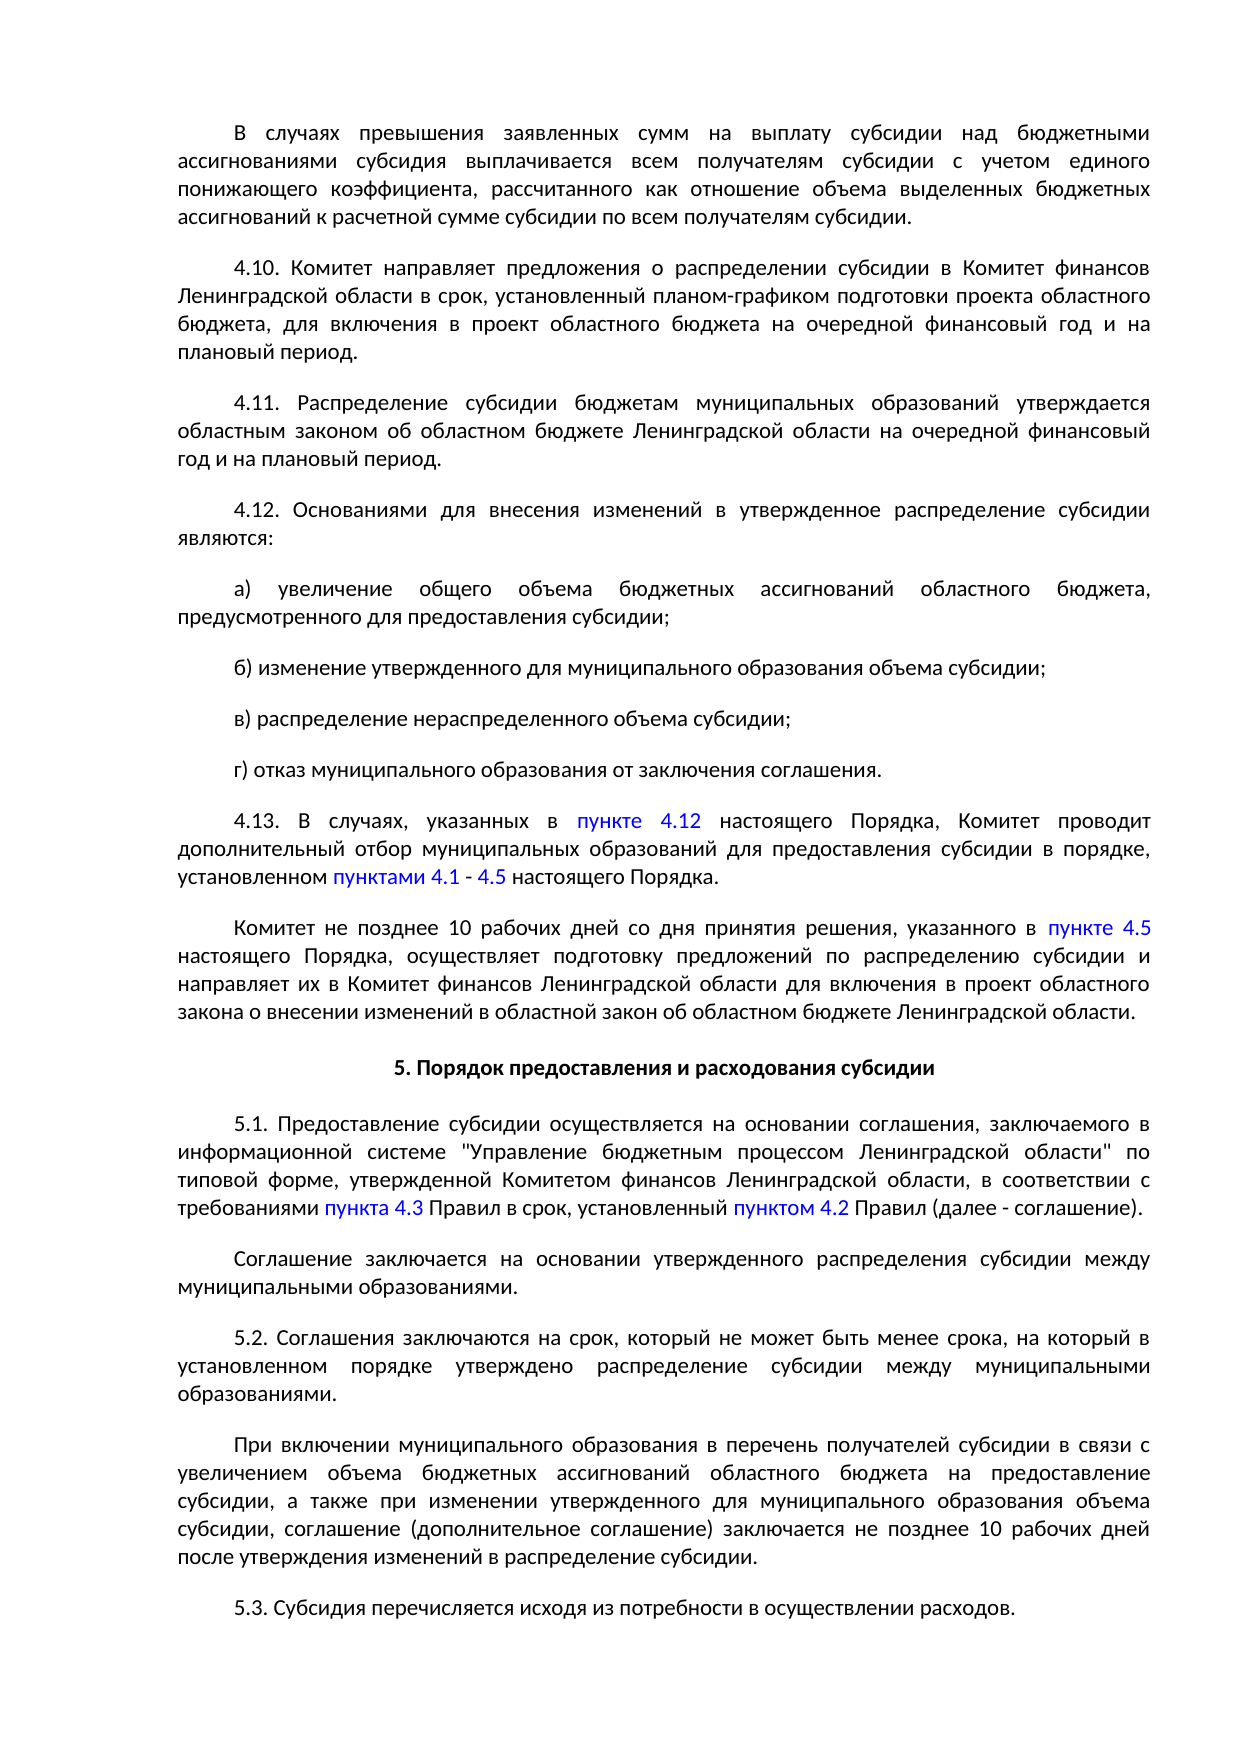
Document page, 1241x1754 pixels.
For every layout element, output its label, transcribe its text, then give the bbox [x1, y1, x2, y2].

text а) увеличение общего объема бюджетных ассигнований областного бюджета, предусмотренного для предоставления субсидии; [177, 574, 1152, 630]
text 4.11. Распределение субсидии бюджетам муниципальных образований утверждается областным законом об областном бюджете Ленинградской области на очередной финансовый год и на плановый период. [177, 388, 1152, 472]
text 4.13. В случаях, указанных в пункте 4.12 настоящего Порядка, Комитет проводит дополнительный отбор муниципальных образований для предоставления субсидии в порядке, установленном пунктами 4.1 - 4.5 настоящего Порядка. [177, 806, 1152, 890]
text в) распределение нераспределенного объема субсидии; [177, 704, 1152, 732]
text 5.2. Соглашения заключаются на срок, который не может быть менее срока, на который в установленном порядке утверждено распределение субсидии между муниципальными образованиями. [177, 1323, 1152, 1407]
text 4.10. Комитет направляет предложения о распределении субсидии в Комитет финансов Ленинградской области в срок, установленный планом-графиком подготовки проекта областного бюджета, для включения в проект областного бюджета на очередной финансовый год и на плановый период. [177, 253, 1152, 365]
text г) отказ муниципального образования от заключения соглашения. [177, 755, 1152, 783]
title 5. Порядок предоставления и расходования субсидии [177, 1053, 1152, 1081]
text При включении муниципального образования в перечень получателей субсидии в связи с увеличением объема бюджетных ассигнований областного бюджета на предоставление субсидии, а также при изменении утвержденного для муниципального образования объема субсидии, соглашение (дополнительное соглашение) заключается не позднее 10 рабочих дней после утверждения изменений в распределение субсидии. [177, 1430, 1152, 1570]
text б) изменение утвержденного для муниципального образования объема субсидии; [177, 653, 1152, 681]
text 5.3. Субсидия перечисляется исходя из потребности в осуществлении расходов. [177, 1593, 1152, 1621]
text 5.1. Предоставление субсидии осуществляется на основании соглашения, заключаемого в информационной системе "Управление бюджетным процессом Ленинградской области" по типовой форме, утвержденной Комитетом финансов Ленинградской области, в соответствии с требованиями пункта 4.3 Правил в срок, установленный пунктом 4.2 Правил (далее - соглашение). [177, 1109, 1152, 1221]
text В случаях превышения заявленных сумм на выплату субсидии над бюджетными ассигнованиями субсидия выплачивается всем получателям субсидии с учетом единого понижающего коэффициента, рассчитанного как отношение объема выделенных бюджетных ассигнований к расчетной сумме субсидии по всем получателям субсидии. [177, 118, 1152, 230]
text Соглашение заключается на основании утвержденного распределения субсидии между муниципальными образованиями. [177, 1244, 1152, 1300]
text Комитет не позднее 10 рабочих дней со дня принятия решения, указанного в пункте 4.5 настоящего Порядка, осуществляет подготовку предложений по распределению субсидии и направляет их в Комитет финансов Ленинградской области для включения в проект областного закона о внесении изменений в областной закон об областном бюджете Ленинградской области. [177, 913, 1152, 1025]
text 4.12. Основаниями для внесения изменений в утвержденное распределение субсидии являются: [177, 495, 1152, 551]
